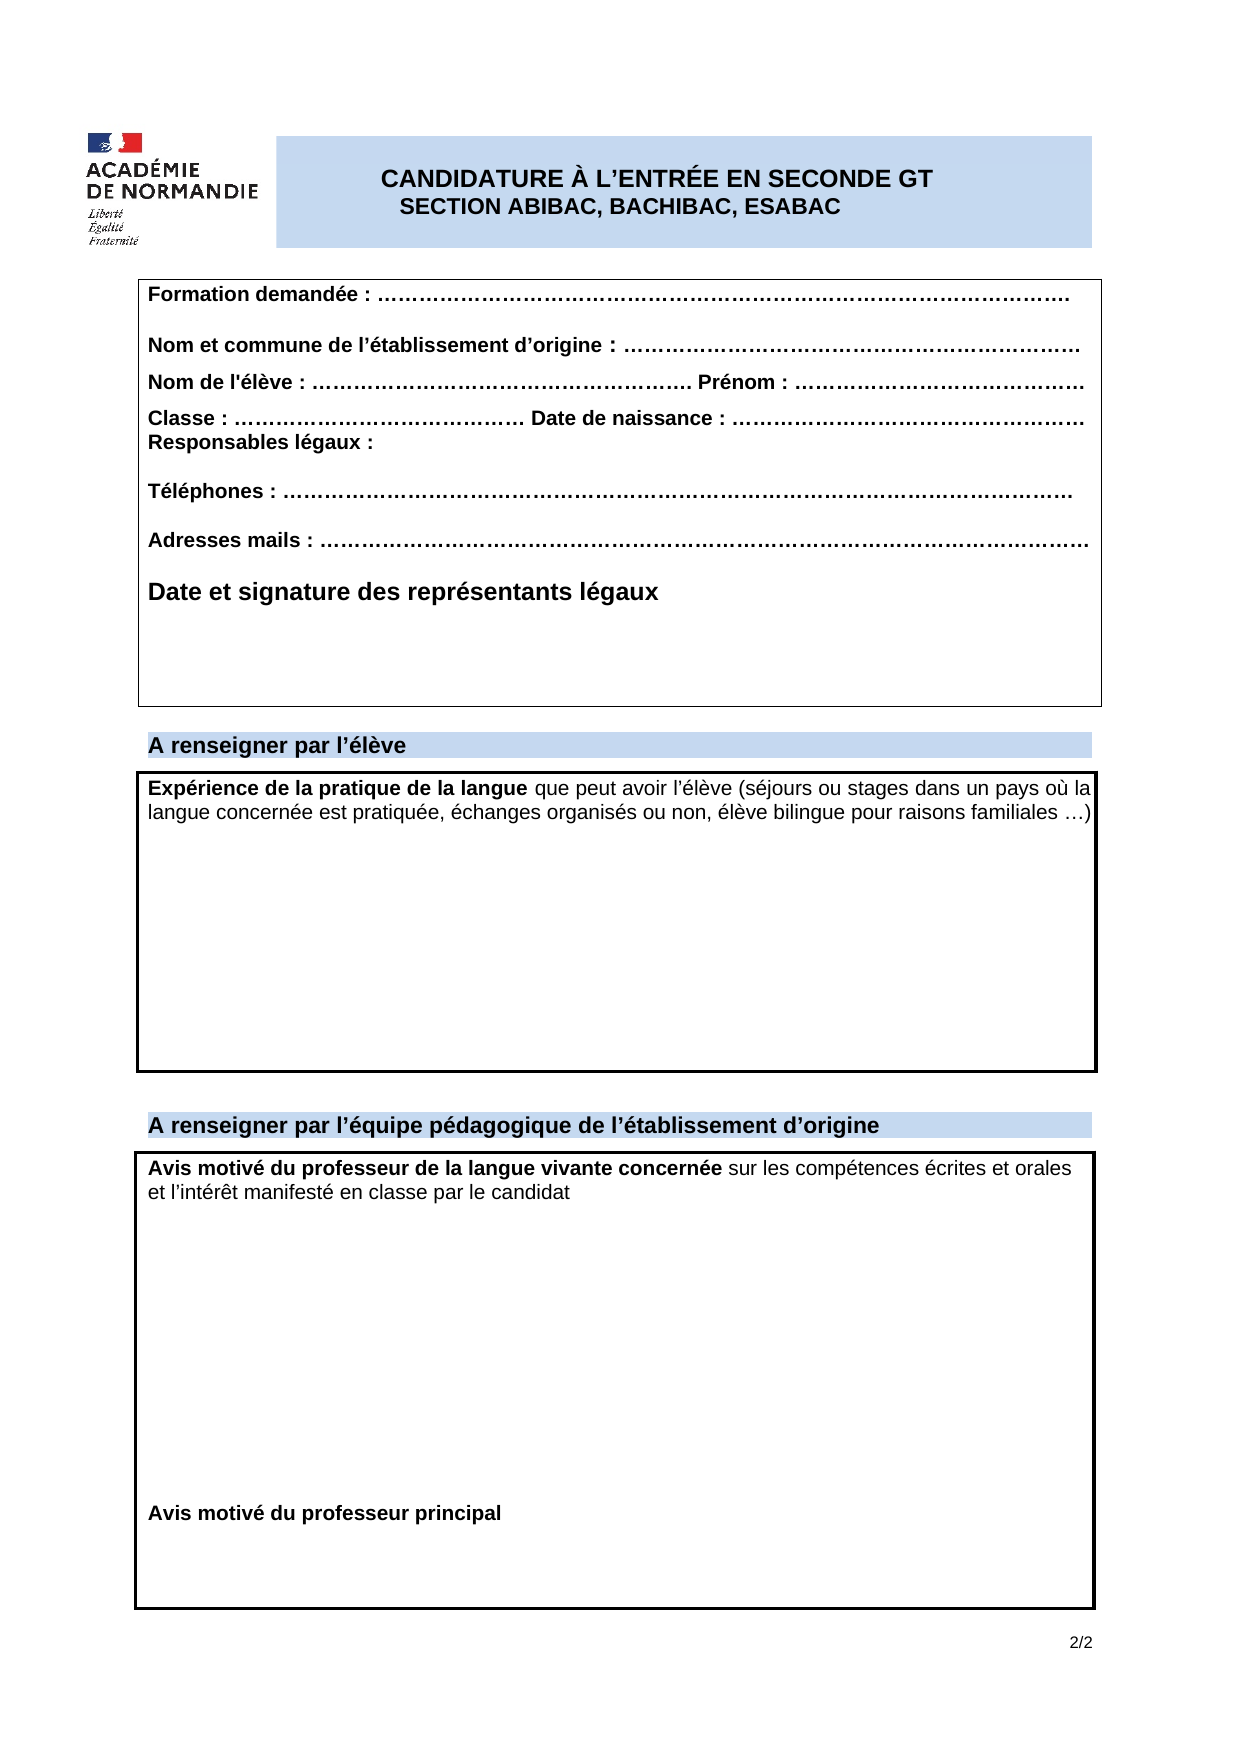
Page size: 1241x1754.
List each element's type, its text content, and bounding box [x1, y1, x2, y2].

text Adresses mails : ………………………………………………………………………………………………… [139, 525, 1101, 552]
text A renseigner par l’équipe pédagogique de l’établissement d’origine [148, 1112, 1092, 1138]
text Nom de l'élève : ………………………………………………. Prénom : …………………………………… [139, 366, 1101, 393]
text A renseigner par l’élève [148, 732, 1092, 758]
picture [68, 113, 277, 264]
text Date et signature des représentants légaux [139, 574, 1101, 606]
text Avis motivé du professeur de la langue vivante concernée sur les compétences écrites et orales et l’intérêt manifesté en classe par le candidat [137, 1154, 1092, 1204]
text Nom et commune de l’établissement d’origine : ………………………………………………………… [139, 328, 1101, 357]
text Avis motivé du professeur principal [148, 1501, 1092, 1525]
text Téléphones : …………………………………………………………………………………………………… [139, 476, 1101, 503]
text candidature À l’entrÉe en seconde gt SECTION ABIBAC, BACHIBAC, ESABAC [277, 164, 1092, 219]
text Expérience de la pratique de la langue que peut avoir l’élève (séjours ou stages dans un pays où la langue concernée est pratiquée, échanges organisés ou non, élève bilingue pour raisons familiales …) [139, 774, 1094, 824]
text Classe : …………………………………… Date de naissance : …………………………………………… Responsables légaux : [139, 403, 1101, 454]
text Formation demandée : ………………………………………………………………………………………. [139, 280, 1101, 306]
